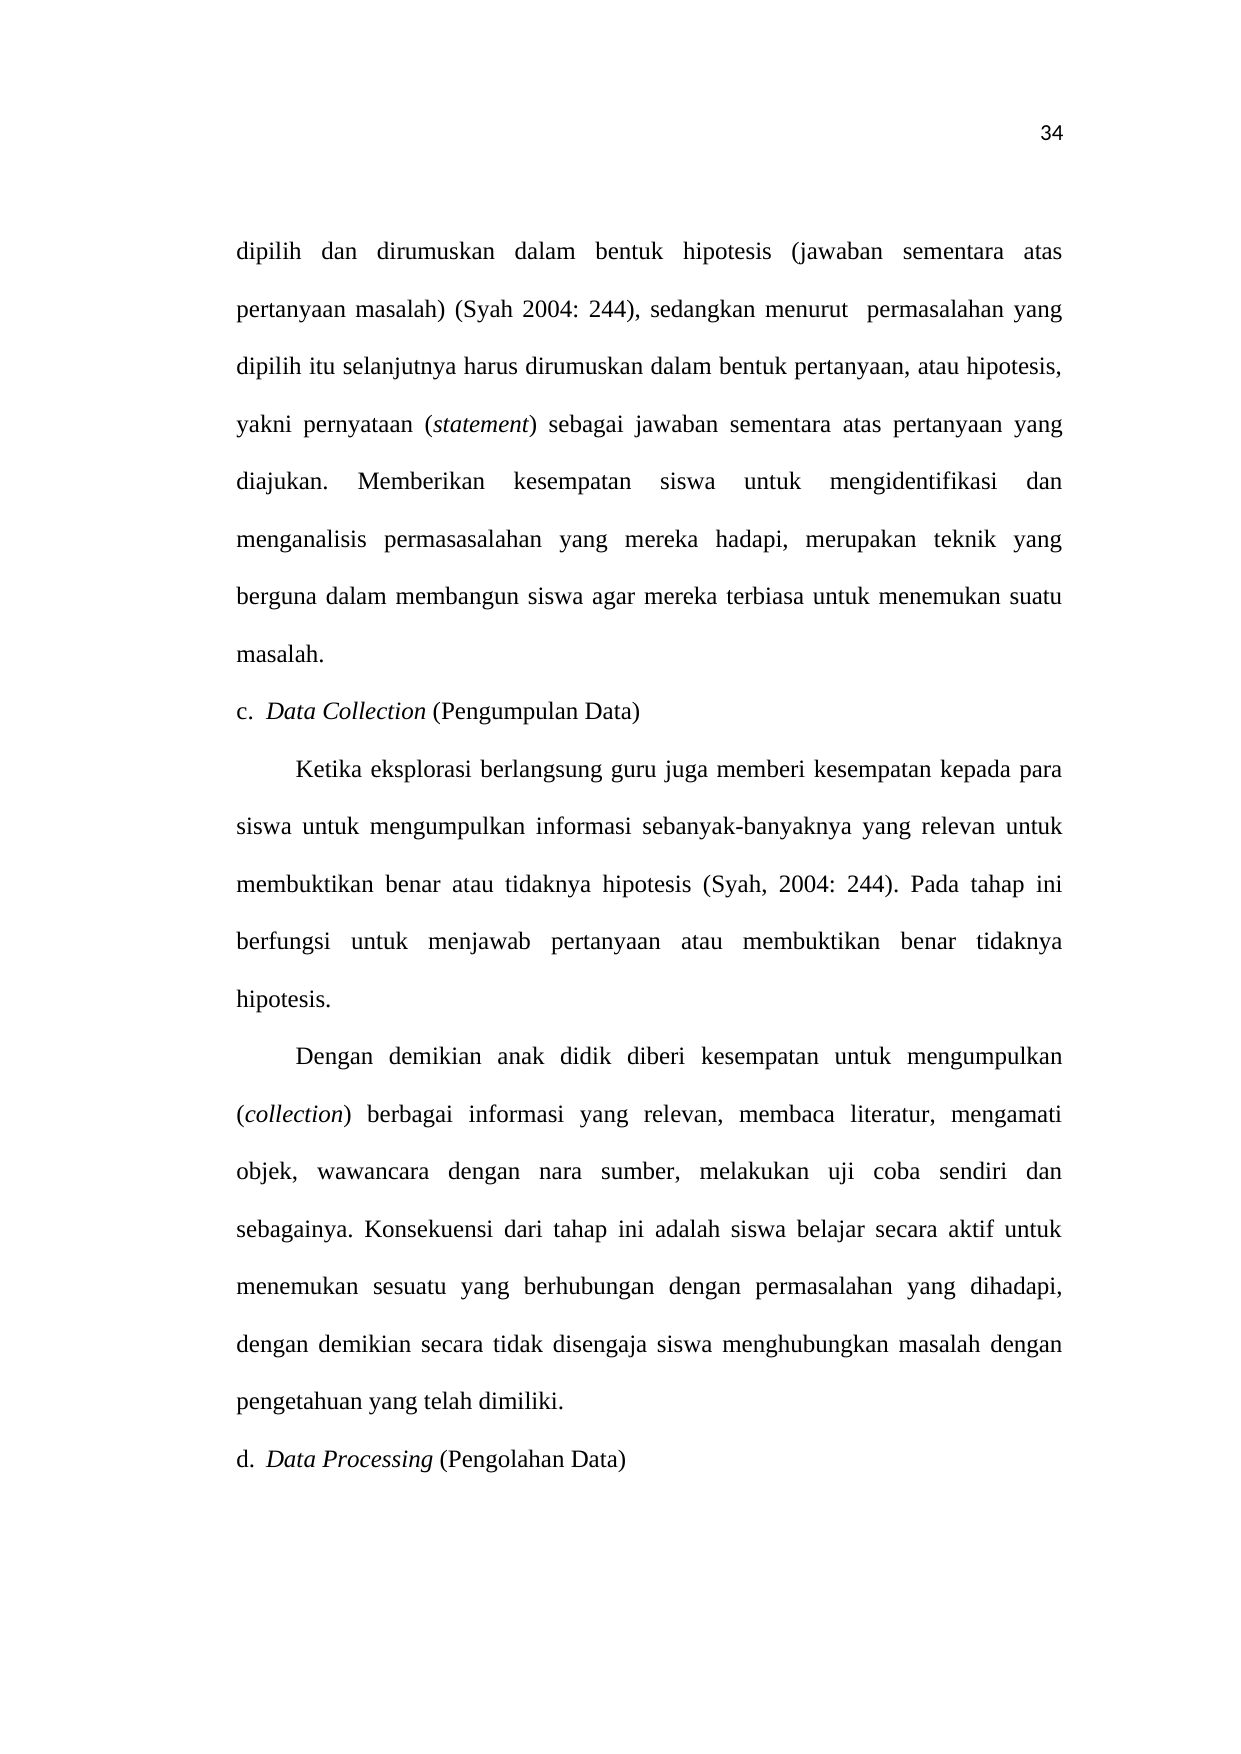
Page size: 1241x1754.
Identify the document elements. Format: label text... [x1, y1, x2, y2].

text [236, 236, 1063, 667]
list Data Processing (Pengolahan Data) [236, 1444, 1063, 1472]
text Dengan demikian anak didik diberi kesempatan untuk mengumpulkan (collection) berbagai informasi yang relevan, membaca literatur, mengamati objek, wawancara dengan nara sumber, melakukan uji coba sendiri dan sebagainya. Konsekuensi dari tahap ini adalah siswa belajar secara aktif untuk menemukan sesuatu yang berhubungan dengan permasalahan yang dihadapi, dengan demikian secara tidak disengaja siswa menghubungkan masalah dengan pengetahuan yang telah dimiliki. [236, 1041, 1063, 1415]
text Ketika eksplorasi berlangsung guru juga memberi kesempatan kepada para siswa untuk mengumpulkan informasi sebanyak-banyaknya yang relevan untuk membuktikan benar atau tidaknya hipotesis (Syah, 2004: 244). Pada tahap ini berfungsi untuk menjawab pertanyaan atau membuktikan benar tidaknya hipotesis. [236, 754, 1063, 1012]
list Data Collection (Pengumpulan Data) [236, 696, 1063, 725]
